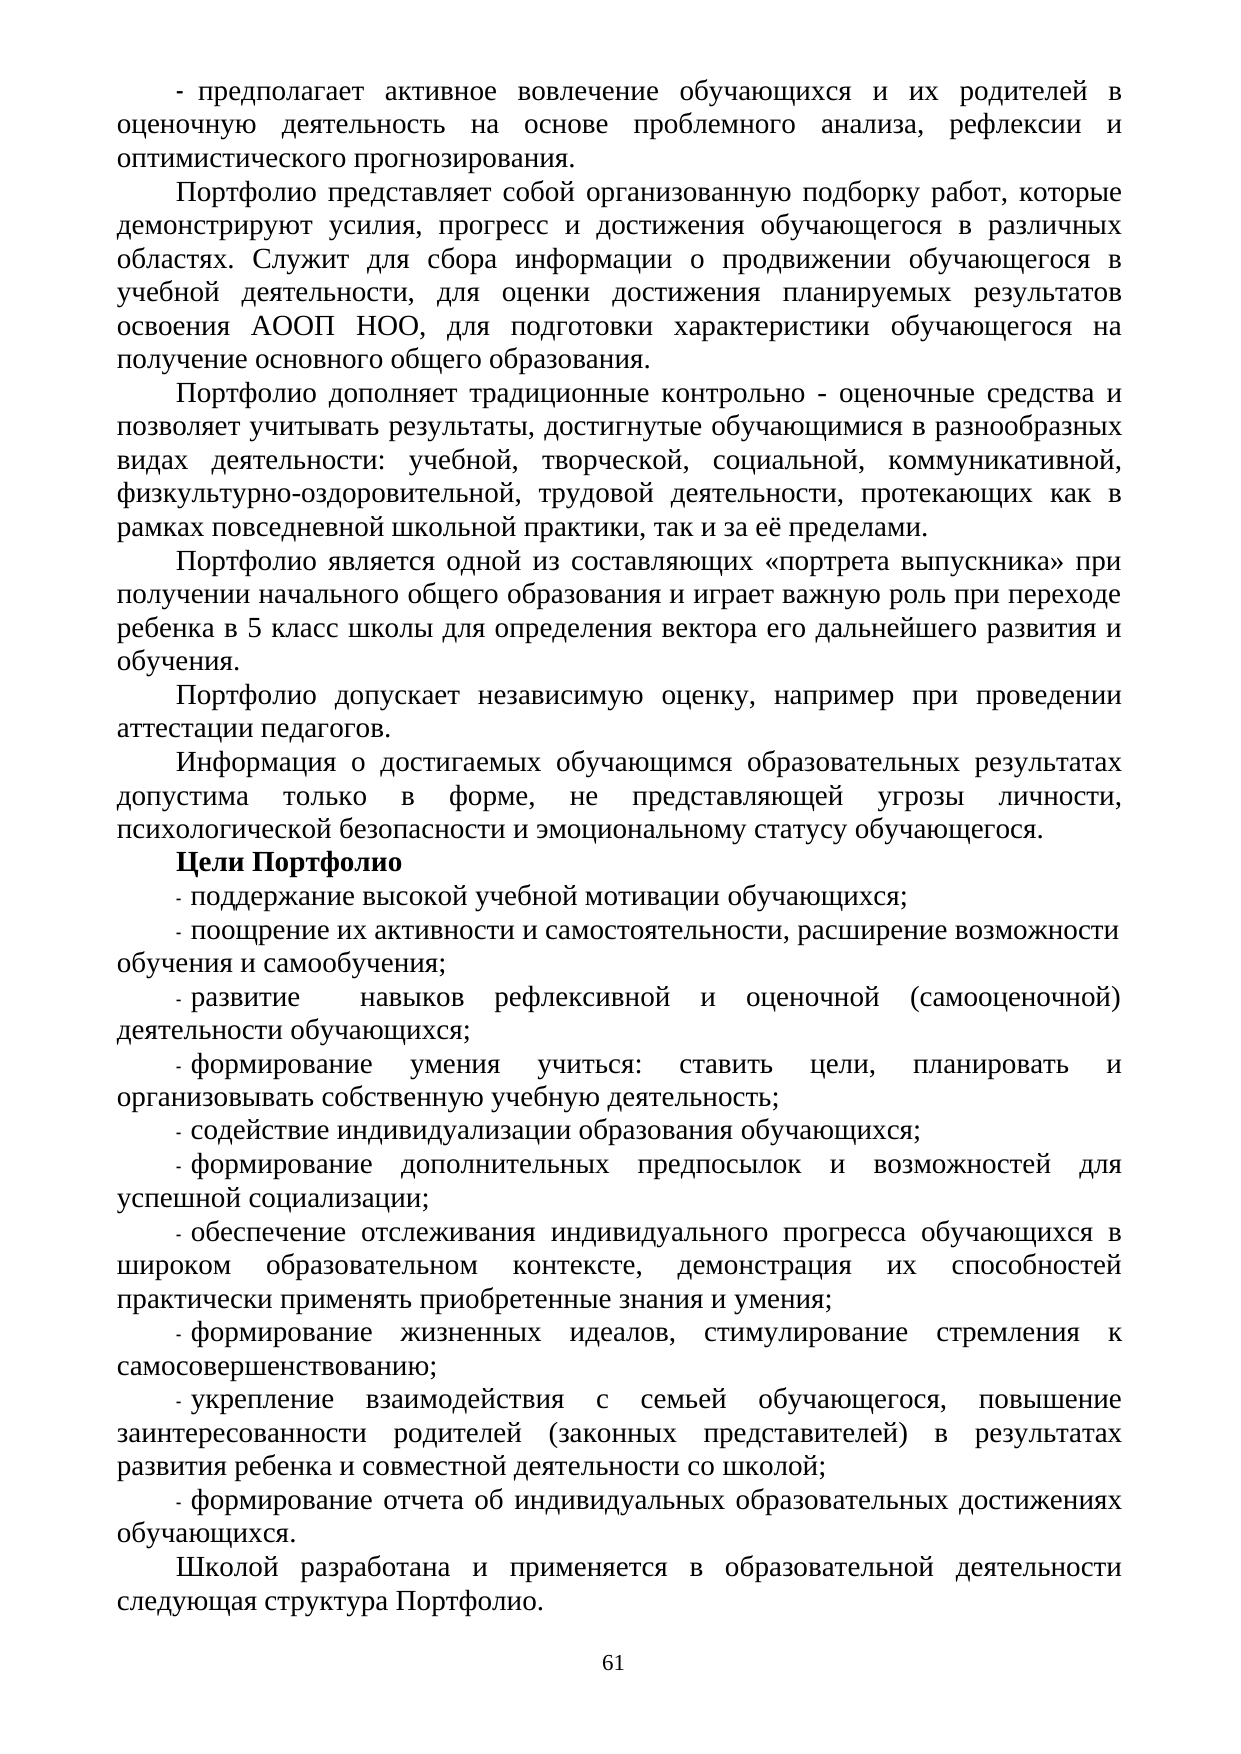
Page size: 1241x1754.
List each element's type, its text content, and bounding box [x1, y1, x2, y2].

list поощрение их активности и самостоятельности, расширение возможности обучения и самообучения; [117, 912, 1123, 979]
text Портфолио является одной из составляющих «портрета выпускника» при получении начального общего образования и играет важную роль при переходе ребенка в 5 класс школы для определения вектора его дальнейшего развития и обучения. [117, 543, 1123, 677]
list формирование жизненных идеалов, стимулирование стремления к самосовершенствованию; [117, 1314, 1123, 1381]
text Портфолио представляет собой организованную подборку работ, которые демонстрируют усилия, прогресс и достижения обучающегося в различных областях. Служит для сбора информации о продвижении обучающегося в учебной деятельности, для оценки достижения планируемых результатов освоения АООП НОО, для подготовки характеристики обучающегося на получение основного общего образования. [117, 174, 1123, 375]
list предполагает активное вовлечение обучающихся и их родителей в оценочную деятельность на основе проблемного анализа, рефлексии и оптимистического прогнозирования. [117, 73, 1123, 173]
text Портфолио допускает независимую оценку, например при проведении аттестации педагогов. [117, 677, 1123, 744]
text Информация о достигаемых обучающимся образовательных результатах допустима только в форме, не представляющей угрозы личности, психологической безопасности и эмоциональному статусу обучающегося. [117, 744, 1123, 845]
text Портфолио дополняет традиционные контрольно - оценочные средства и позволяет учитывать результаты, достигнутые обучающимися в разнообразных видах деятельности: учебной, творческой, социальной, коммуникативной, физкультурно-оздоровительной, трудовой деятельности, протекающих как в рамках повседневной школьной практики, так и за её пределами. [117, 375, 1123, 543]
list формирование отчета об индивидуальных образовательных достижениях обучающихся. [117, 1482, 1123, 1549]
list поддержание высокой учебной мотивации обучающихся; [176, 878, 1240, 912]
list обеспечение отслеживания индивидуального прогресса обучающихся в широком образовательном контексте, демонстрация их способностей практически применять приобретенные знания и умения; [117, 1214, 1122, 1314]
text Школой разработана и применяется в образовательной деятельности следующая структура Портфолио. [117, 1549, 1123, 1616]
list укрепление взаимодействия с семьей обучающегося, повышение заинтересованности родителей (законных представителей) в результатах развития ребенка и совместной деятельности со школой; [117, 1381, 1123, 1482]
list формирование умения учиться: ставить цели, планировать и организовывать собственную учебную деятельность; [117, 1046, 1122, 1113]
list содействие индивидуализации образования обучающихся; [176, 1113, 1240, 1147]
list формирование дополнительных предпосылок и возможностей для успешной социализации; [117, 1147, 1123, 1214]
subtitle Цели Портфолио [176, 845, 1240, 878]
list развитие навыков рефлексивной и оценочной (самооценочной) деятельности обучающихся; [117, 979, 1123, 1046]
